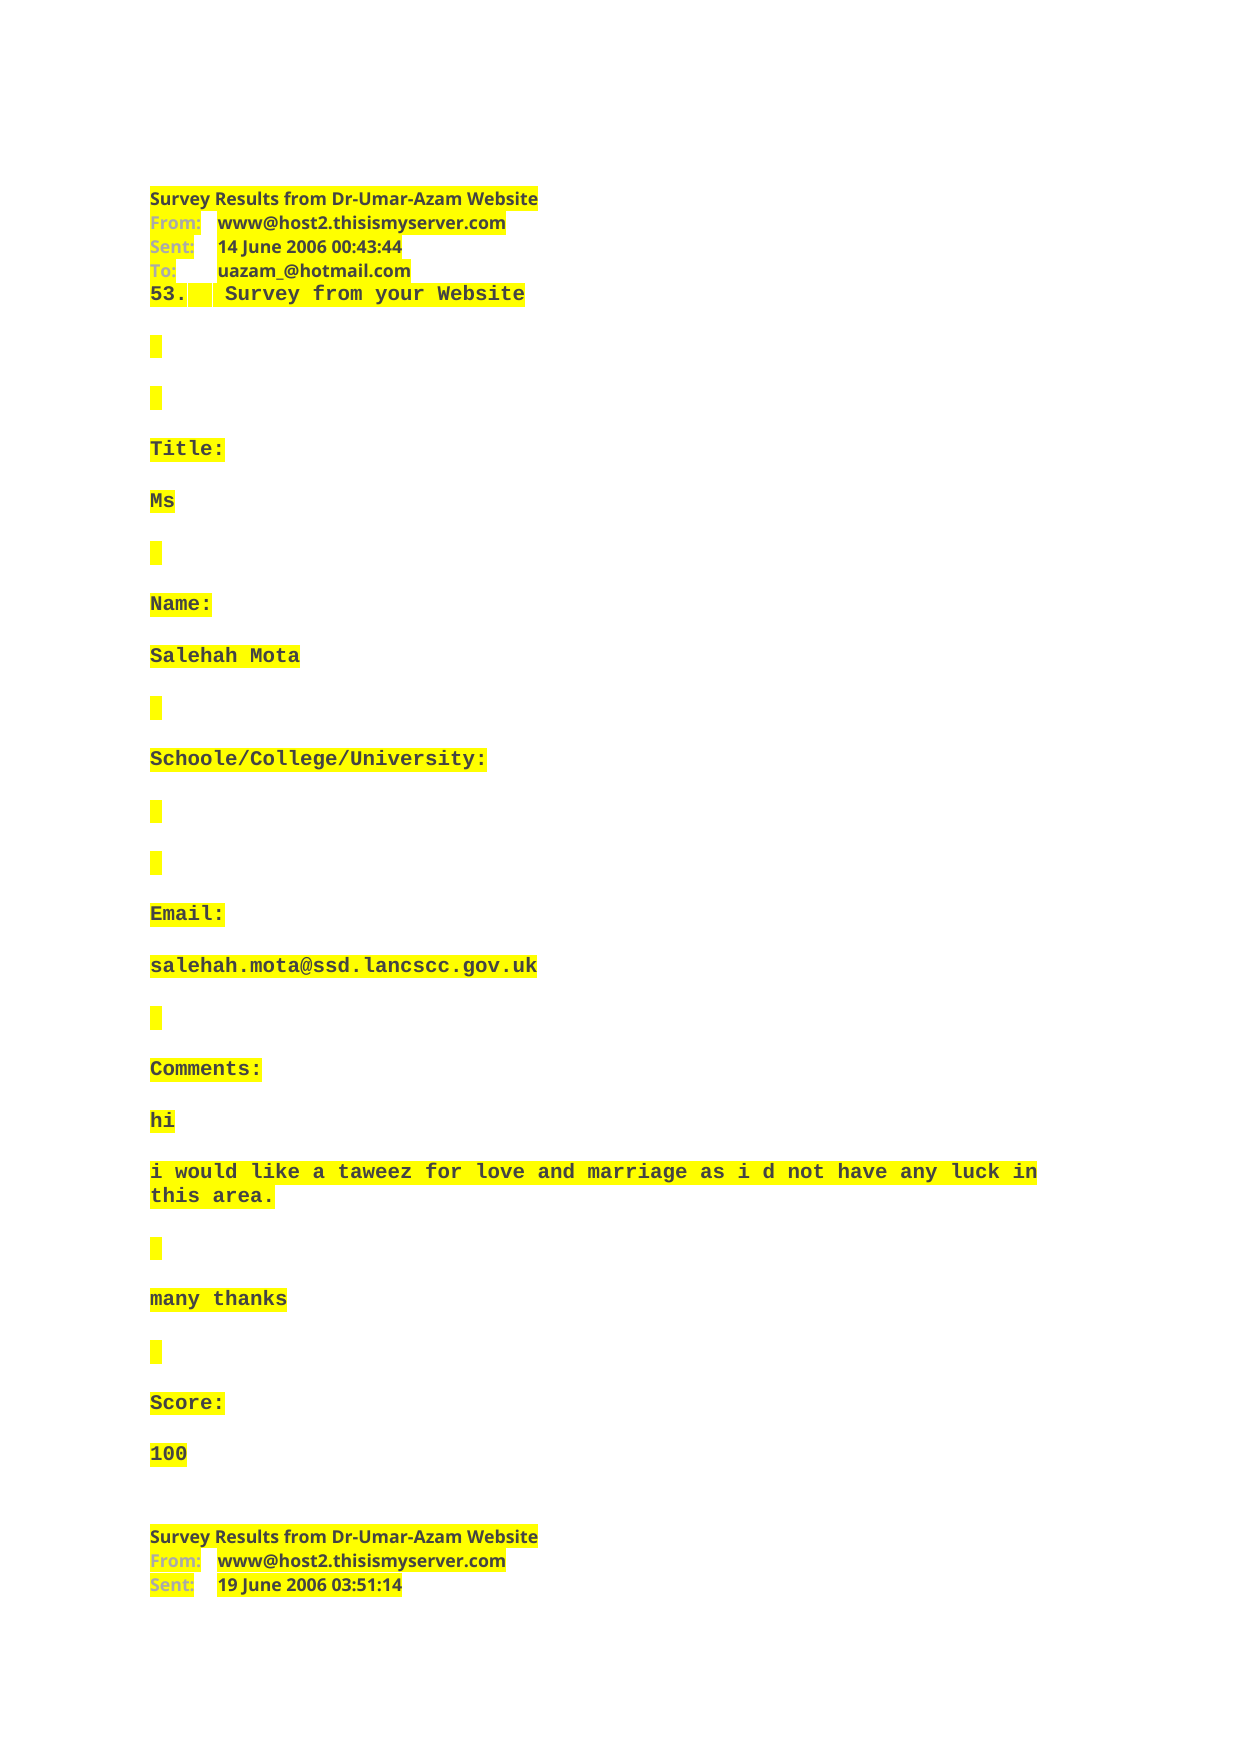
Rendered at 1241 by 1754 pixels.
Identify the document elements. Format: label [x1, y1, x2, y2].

table_cell [149, 150, 1098, 1604]
